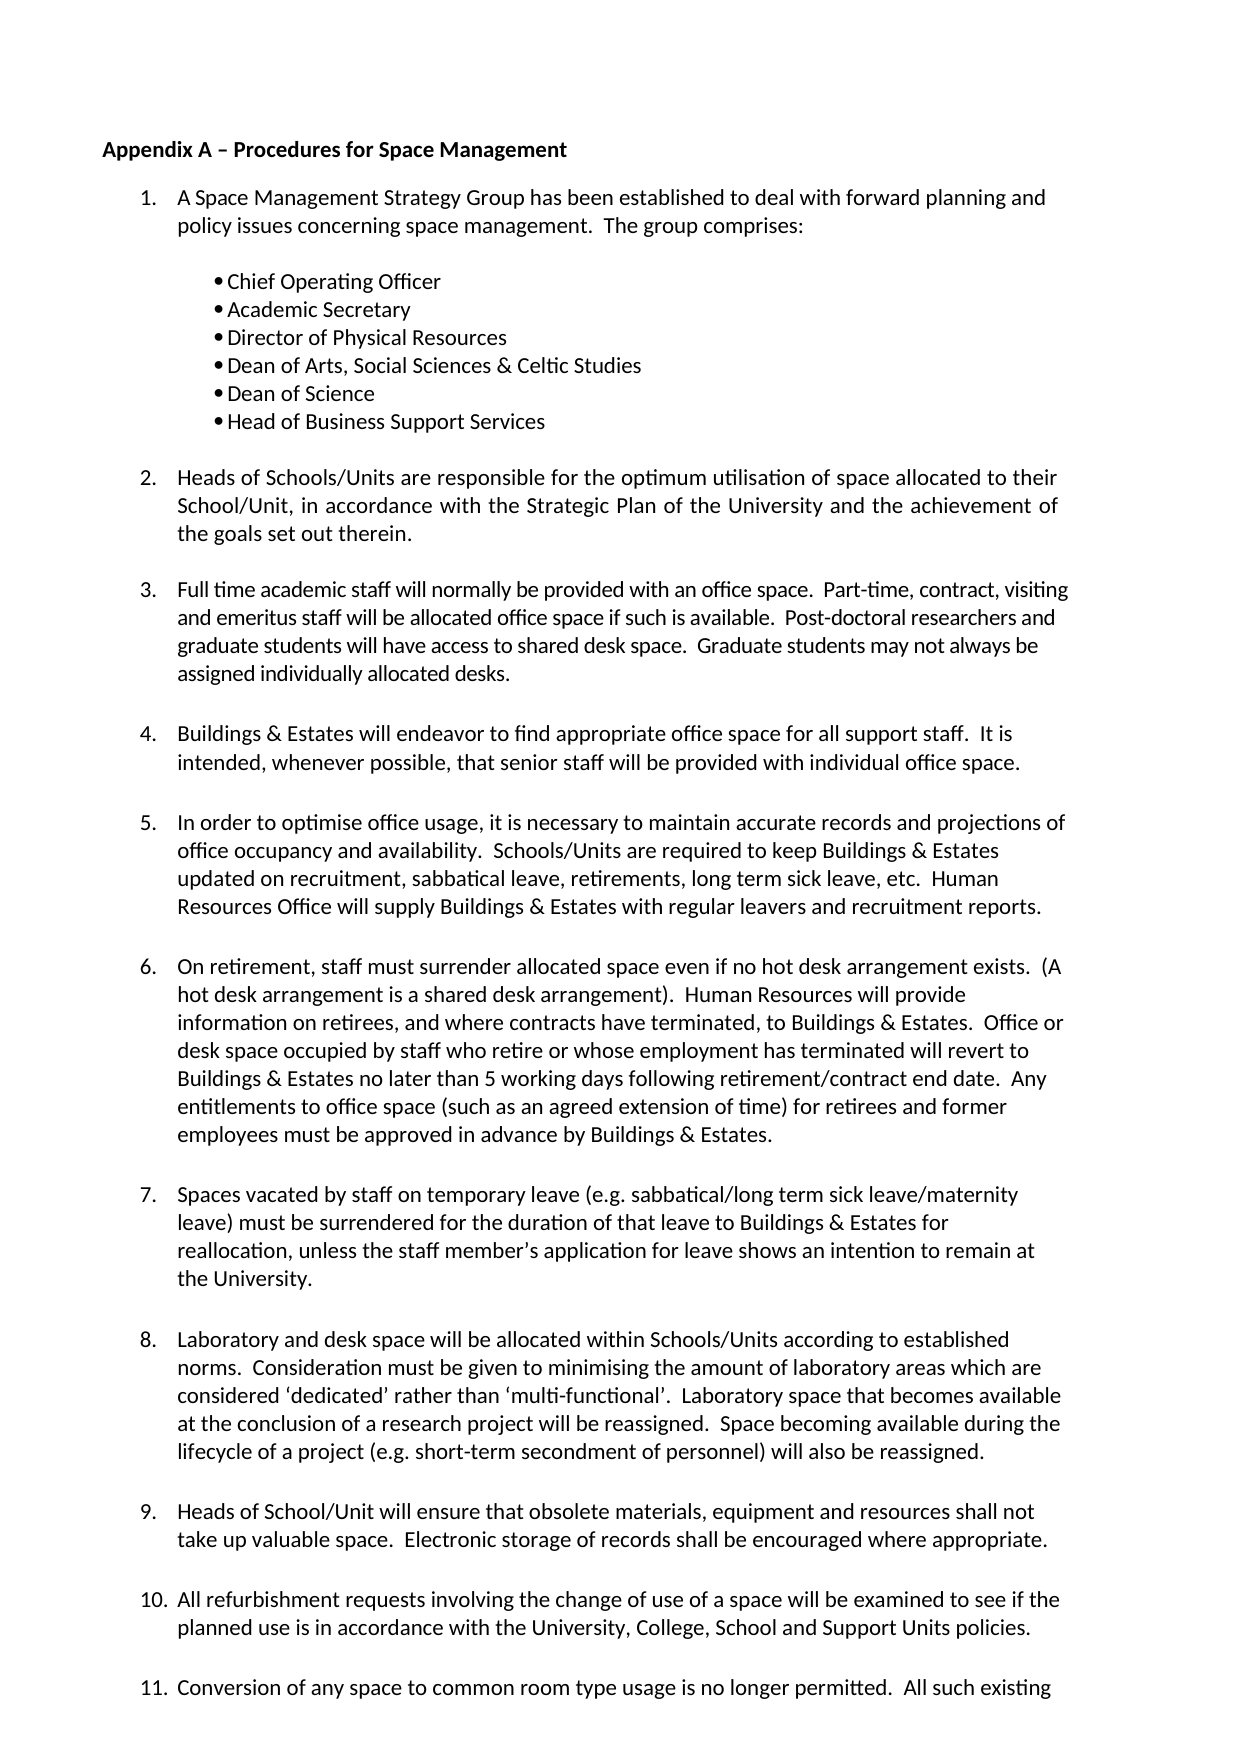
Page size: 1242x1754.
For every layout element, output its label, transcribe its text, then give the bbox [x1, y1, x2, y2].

list Chief Operating Officer [214, 267, 1069, 295]
list Laboratory and desk space will be allocated within Schools/Units according to established norms. Consideration must be given to minimising the amount of laboratory areas which are considered ‘dedicated’ rather than ‘multi-functional’. Laboratory space that becomes available at the conclusion of a research project will be reassigned. Space becoming available during the lifecycle of a project (e.g. short-term secondment of personnel) will also be reassigned. [139, 1325, 1069, 1465]
list Head of Business Support Services [214, 407, 1069, 435]
list Spaces vacated by staff on temporary leave (e.g. sabbatical/long term sick leave/maternity leave) must be surrendered for the duration of that leave to Buildings & Estates for reallocation, unless the staff member’s application for leave shows an intention to remain at the University. [139, 1180, 1069, 1292]
list Heads of Schools/Units are responsible for the optimum utilisation of space allocated to their School/Unit, in accordance with the Strategic Plan of the University and the achievement of the goals set out therein. [139, 463, 1060, 547]
list Dean of Science [214, 379, 1069, 407]
list Full time academic staff will normally be provided with an office space. Part-time, contract, visiting and emeritus staff will be allocated office space if such is available. Post-doctoral researchers and graduate students will have access to shared desk space. Graduate students may not always be assigned individually allocated desks. [139, 575, 1069, 687]
list Heads of School/Unit will ensure that obsolete materials, equipment and resources shall not take up valuable space. Electronic storage of records shall be encouraged where appropriate. [139, 1497, 1069, 1553]
list Buildings & Estates will endeavor to find appropriate office space for all support staff. It is intended, whenever possible, that senior staff will be provided with individual office space. [139, 719, 1069, 776]
list Academic Secretary [214, 295, 1069, 323]
list On retirement, staff must surrender allocated space even if no hot desk arrangement exists. (A hot desk arrangement is a shared desk arrangement). Human Resources will provide information on retirees, and where contracts have terminated, to Buildings & Estates. Office or desk space occupied by staff who retire or whose employment has terminated will revert to Buildings & Estates no later than 5 working days following retirement/contract end date. Any entitlements to office space (such as an agreed extension of time) for retirees and former employees must be approved in advance by Buildings & Estates. [139, 952, 1069, 1148]
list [139, 1673, 1069, 1701]
list In order to optimise office usage, it is necessary to maintain accurate records and projections of office occupancy and availability. Schools/Units are required to keep Buildings & Estates updated on recruitment, sabbatical leave, retirements, long term sick leave, etc. Human Resources Office will supply Buildings & Estates with regular leavers and recruitment reports. [139, 808, 1069, 920]
list All refurbishment requests involving the change of use of a space will be examined to see if the planned use is in accordance with the University, College, School and Support Units policies. [139, 1585, 1069, 1641]
text Appendix A – Procedures for Space Management [102, 142, 1067, 161]
list Director of Physical Resources [214, 323, 1069, 351]
list Dean of Arts, Social Sciences & Celtic Studies [214, 351, 1069, 379]
list A Space Management Strategy Group has been established to deal with forward planning and policy issues concerning space management. The group comprises: [139, 183, 1069, 239]
